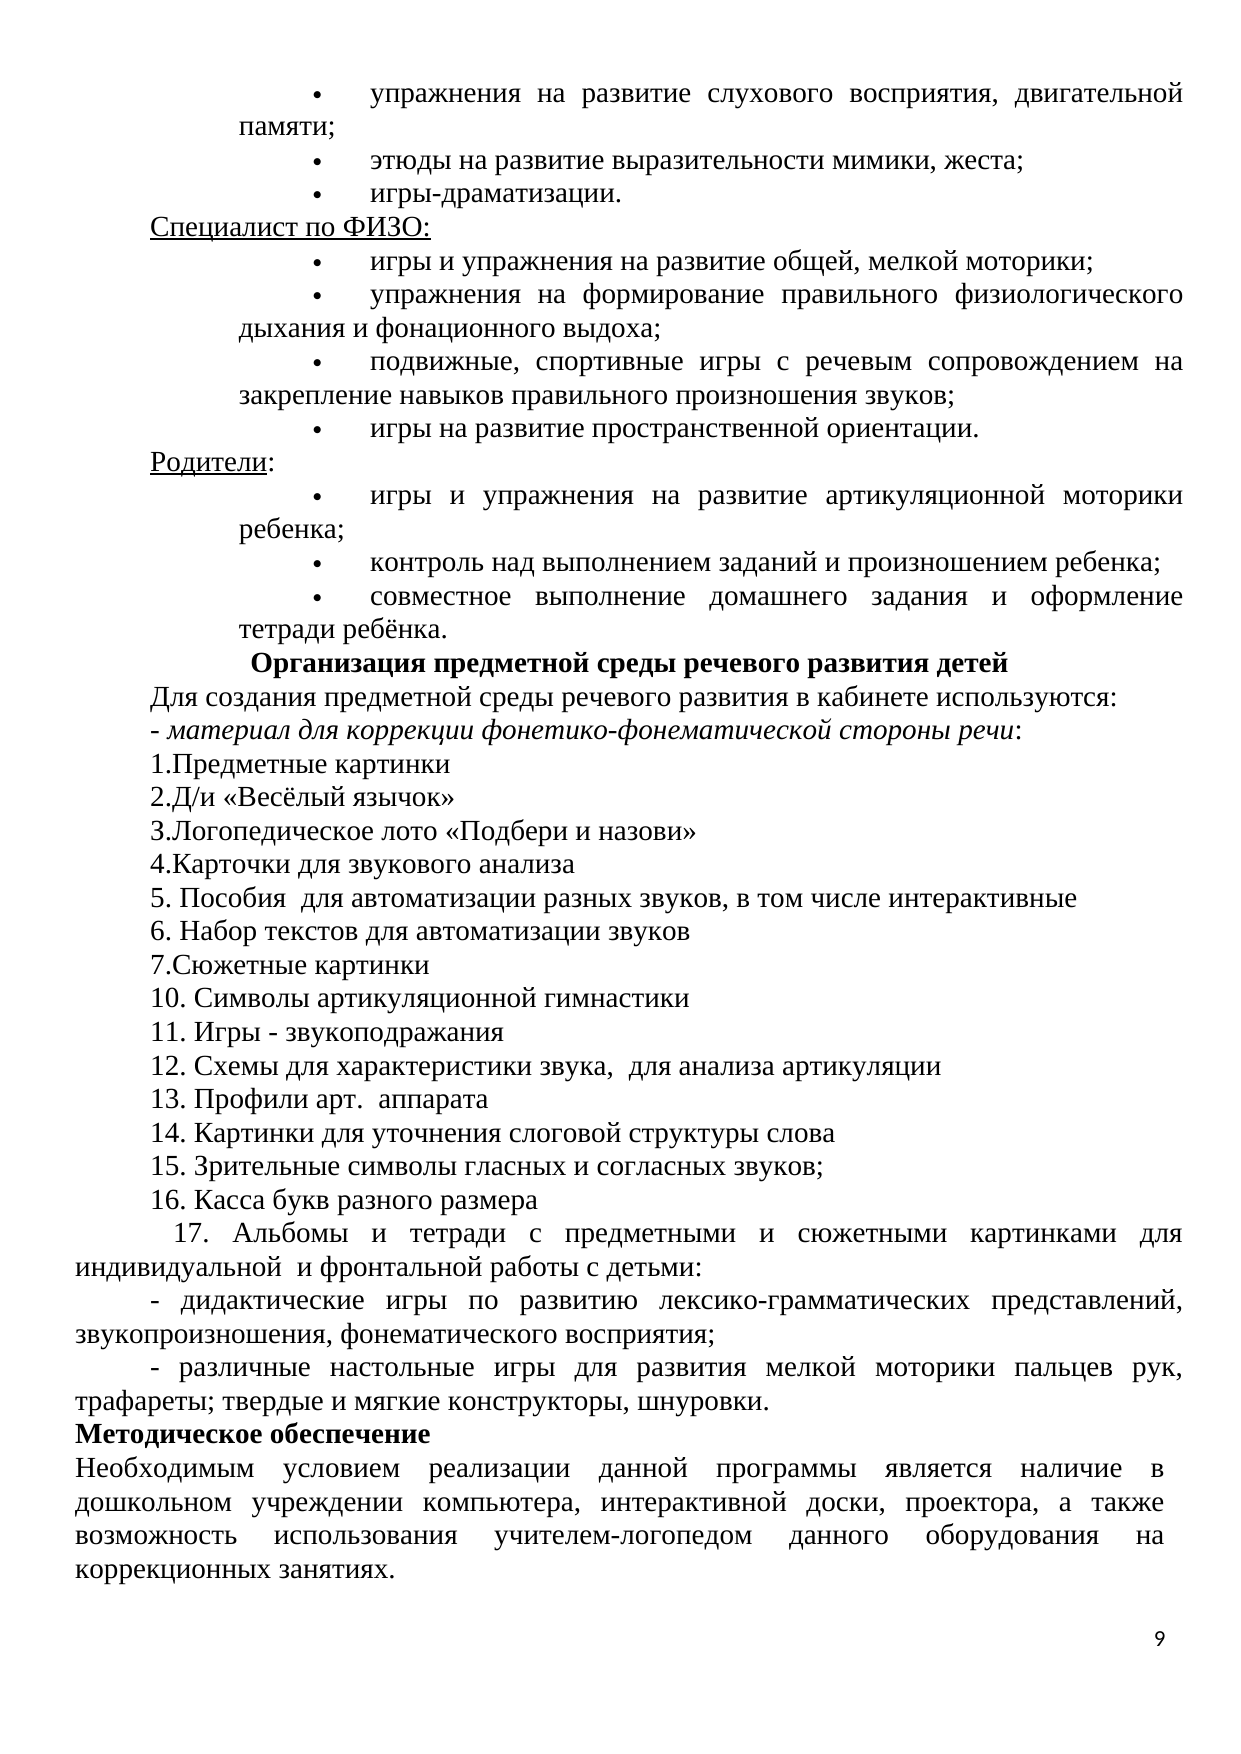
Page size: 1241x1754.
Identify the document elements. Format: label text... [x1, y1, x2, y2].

text - материал для коррекции фонетико-фонематической стороны речи: [75, 712, 1184, 746]
text 2.Д/и «Весёлый язычок» [75, 779, 1184, 813]
list игры на развитие пространственной ориентации. [239, 410, 1184, 444]
text - различные настольные игры для развития мелкой моторики пальцев рук, трафареты; твердые и мягкие конструкторы, шнуровки. [75, 1349, 1184, 1417]
text 11. Игры - звукоподражания [75, 1014, 1184, 1048]
text Необходимым условием реализации данной программы является наличие в дошкольном учреждении компьютера, интерактивной доски, проектора, а также возможность использования учителем-логопедом данного оборудования на коррекционных занятиях. [75, 1450, 1165, 1584]
text 6. Набор текстов для автоматизации звуков [75, 913, 1184, 947]
text Методическое обеспечение [75, 1417, 1165, 1450]
text 7.Сюжетные картинки [75, 947, 1184, 981]
text - дидактические игры по развитию лексико-грамматических представлений, звукопроизношения, фонематического восприятия; [75, 1282, 1184, 1349]
list игры и упражнения на развитие артикуляционной моторики ребенка; [239, 477, 1184, 544]
list упражнения на развитие слухового восприятия, двигательной памяти; [239, 75, 1184, 142]
text 17. Альбомы и тетради с предметными и сюжетными картинками для индивидуальной и фронтальной работы с детьми: [75, 1215, 1184, 1282]
text Для создания предметной среды речевого развития в кабинете используются: [75, 679, 1184, 712]
list игры и упражнения на развитие общей, мелкой моторики; [239, 243, 1184, 276]
list совместное выполнение домашнего задания и оформление тетради ребёнка. [239, 578, 1184, 645]
text 4.Карточки для звукового анализа [75, 846, 1184, 880]
list игры-драматизации. [239, 176, 1184, 209]
text Родители: [75, 444, 1184, 477]
text Организация предметной среды речевого развития детей [75, 645, 1184, 679]
text Специалист по ФИЗО: [75, 209, 1184, 243]
text 12. Схемы для характеристики звука, для анализа артикуляции [75, 1048, 1184, 1081]
text 15. Зрительные символы гласных и согласных звуков; [75, 1148, 1184, 1182]
text 1.Предметные картинки [75, 746, 1184, 779]
text 16. Касса букв разного размера [75, 1182, 1184, 1215]
text З.Логопедическое лото «Подбери и назови» [75, 813, 1184, 846]
text 5. Пособия для автоматизации разных звуков, в том числе интерактивные [75, 880, 1184, 913]
text 10. Символы артикуляционной гимнастики [75, 981, 1184, 1014]
list упражнения на формирование правильного физиологического дыхания и фонационного выдоха; [239, 276, 1184, 343]
list этюды на развитие выразительности мимики, жеста; [239, 142, 1184, 176]
text 14. Картинки для уточнения слоговой структуры слова [75, 1115, 1184, 1148]
list контроль над выполнением заданий и произношением ребенка; [239, 544, 1184, 578]
list подвижные, спортивные игры с речевым сопровождением на закрепление навыков правильного произношения звуков; [239, 343, 1184, 410]
text 13. Профили арт. аппарата [75, 1081, 1184, 1115]
